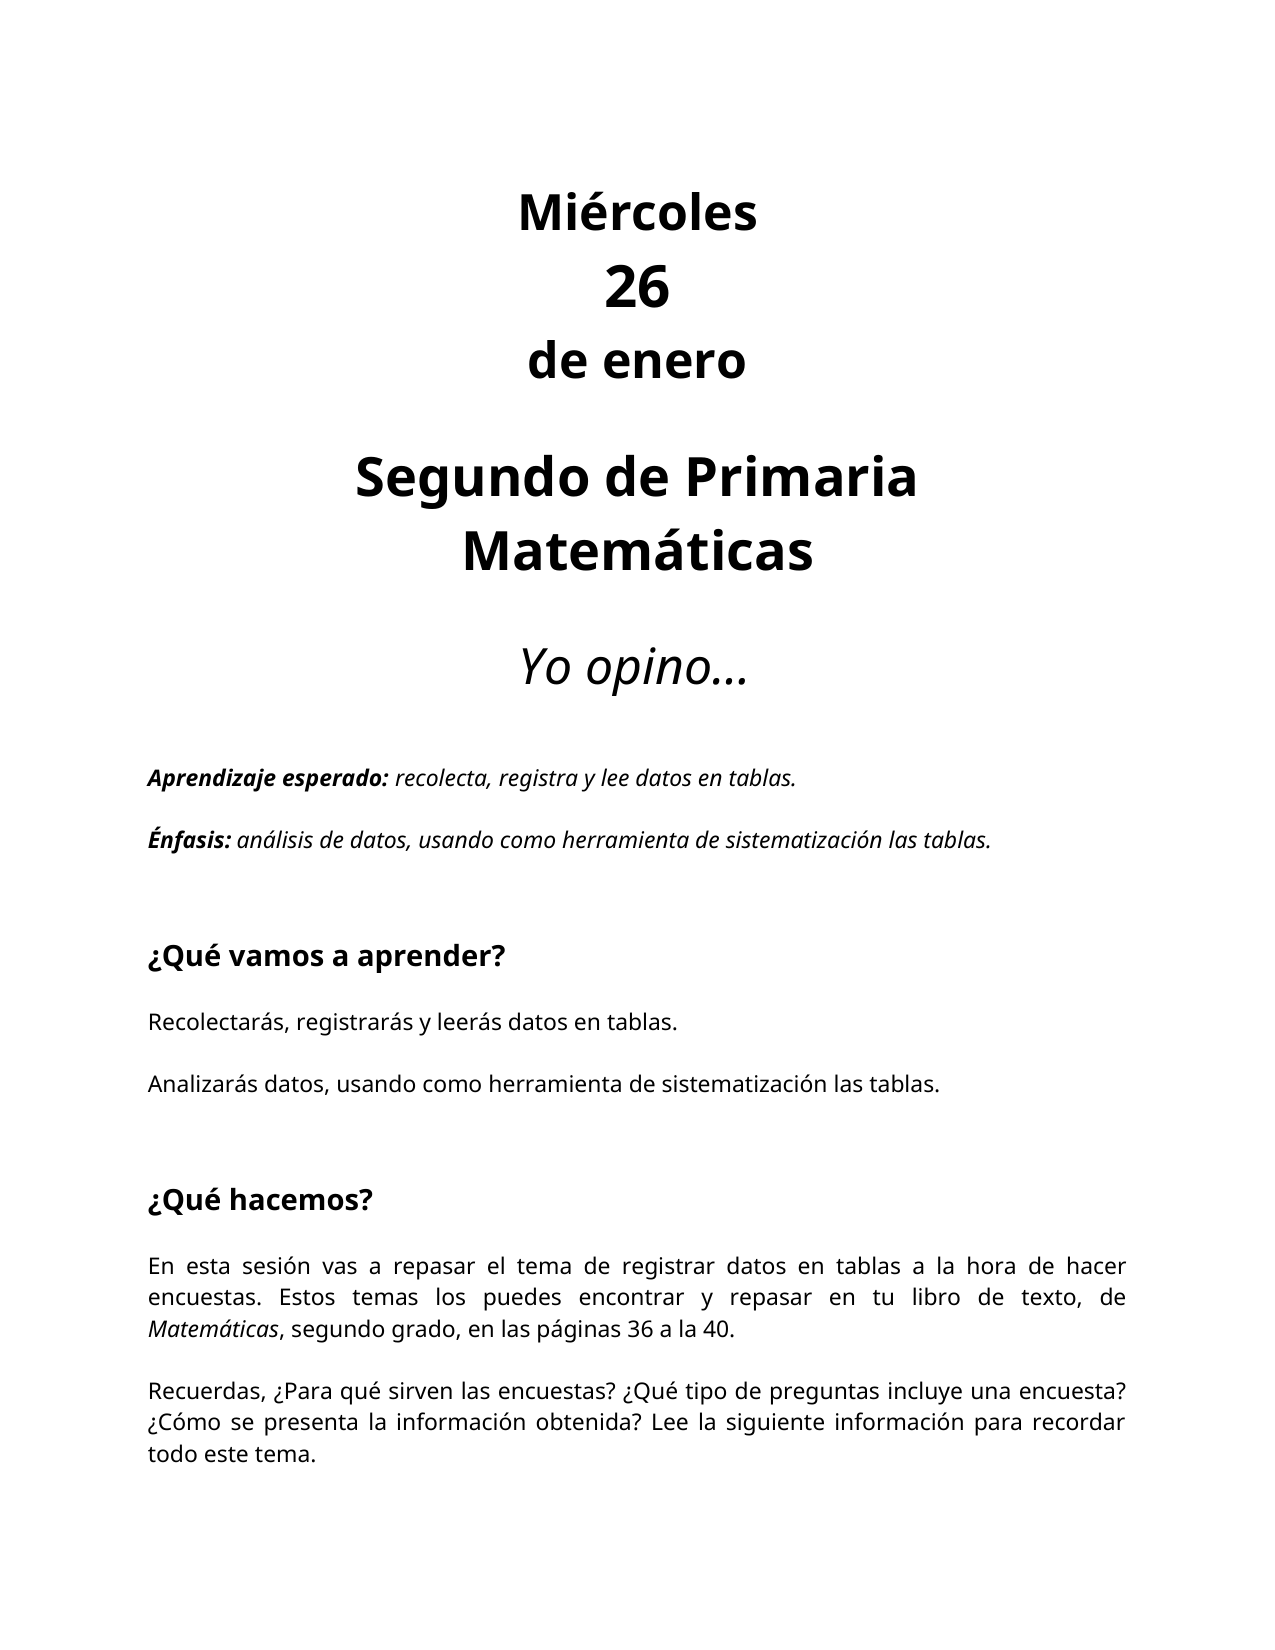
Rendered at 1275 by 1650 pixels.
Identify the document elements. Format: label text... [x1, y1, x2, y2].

text Miércoles [148, 177, 1127, 245]
text Yo opino… [148, 631, 1127, 699]
text Recolectarás, registrarás y leerás datos en tablas. [148, 1006, 1127, 1037]
text Analizarás datos, usando como herramienta de sistematización las tablas. [148, 1068, 1127, 1100]
text En esta sesión vas a repasar el tema de registrar datos en tablas a la hora de hacer encuestas. Estos temas los puedes encontrar y repasar en tu libro de texto, de Matemáticas, segundo grado, en las páginas 36 a la 40. [148, 1250, 1127, 1344]
text ¿Qué hacemos? [148, 1179, 1127, 1219]
text 26 [148, 245, 1127, 325]
text Recuerdas, ¿Para qué sirven las encuestas? ¿Qué tipo de preguntas incluye una encuesta? ¿Cómo se presenta la información obtenida? Lee la siguiente información para recordar todo este tema. [148, 1375, 1127, 1469]
text Matemáticas [148, 512, 1127, 586]
text Segundo de Primaria [148, 438, 1127, 512]
text Énfasis: análisis de datos, usando como herramienta de sistematización las tablas. [148, 824, 1127, 856]
text Aprendizaje esperado: recolecta, registra y lee datos en tablas. [148, 762, 1127, 793]
text de enero [148, 325, 1127, 393]
text ¿Qué vamos a aprender? [148, 935, 1127, 975]
